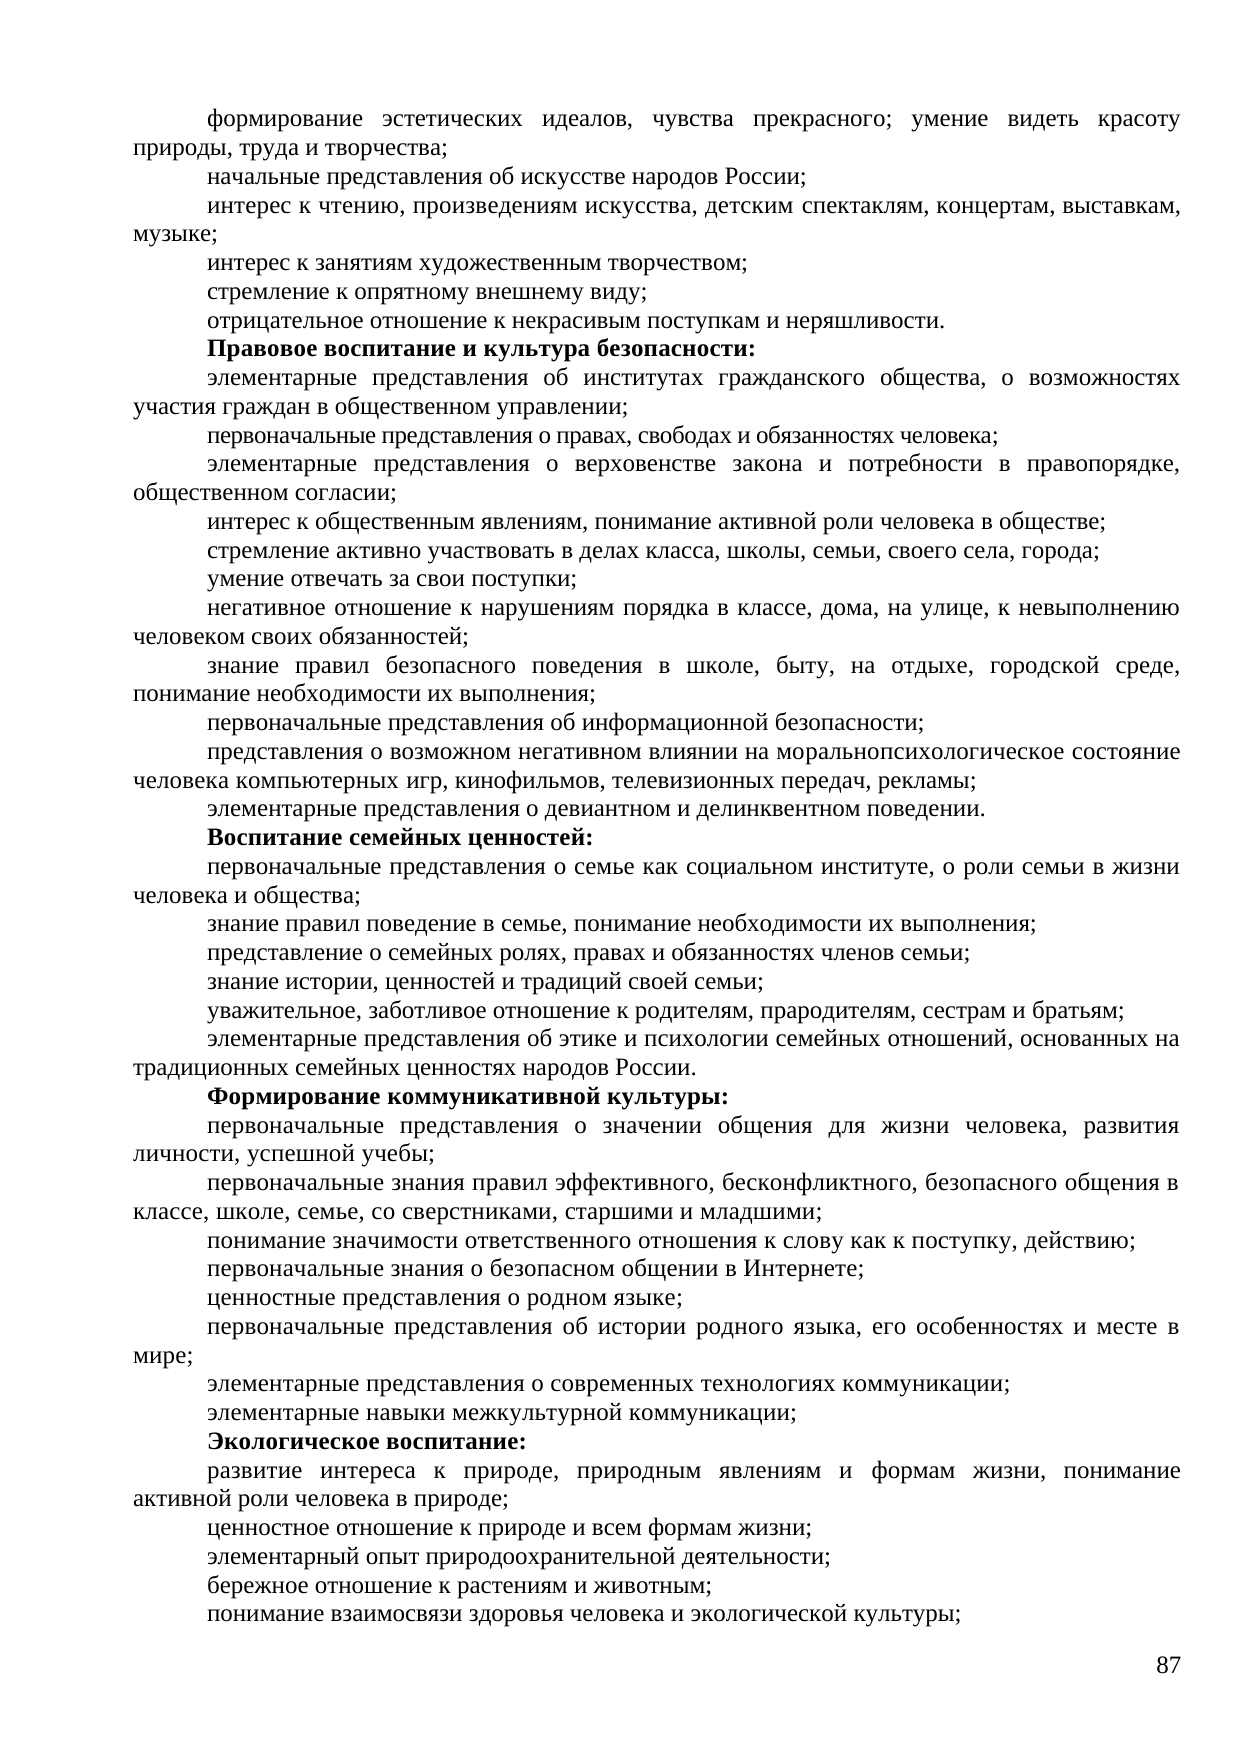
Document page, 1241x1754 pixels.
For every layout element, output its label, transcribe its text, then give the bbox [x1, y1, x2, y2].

text первоначальные представления о значении общения для жизни человека, развития личности, успешной учебы; [133, 1110, 1181, 1167]
text развитие интереса к природе, природным явлениям и формам жизни, понимание активной роли человека в природе; [133, 1455, 1181, 1512]
text отрицательное отношение к некрасивым поступкам и неряшливости. [133, 305, 1181, 333]
text элементарный опыт природоохранительной деятельности; [133, 1541, 1181, 1570]
text первоначальные представления об истории родного языка, его особенностях и месте в мире; [133, 1311, 1181, 1368]
text элементарные навыки межкультурной коммуникации; [133, 1397, 1181, 1426]
text элементарные представления о современных технологиях коммуникации; [133, 1368, 1181, 1397]
text первоначальные знания правил эффективного, бесконфликтного, безопасного общения в классе, школе, семье, со сверстниками, старшими и младшими; [133, 1167, 1181, 1225]
text начальные представления об искусстве народов России; [133, 161, 1181, 190]
text умение отвечать за свои поступки; [133, 563, 1181, 592]
text понимание взаимосвязи здоровья человека и экологической культуры; [133, 1598, 1181, 1627]
text знание правил поведение в семье, понимание необходимости их выполнения; [133, 908, 1181, 937]
text формирование эстетических идеалов, чувства прекрасного; умение видеть красоту природы, труда и творчества; [133, 103, 1181, 161]
text негативное отношение к нарушениям порядка в классе, дома, на улице, к невыполнению человеком своих обязанностей; [133, 592, 1181, 650]
text Экологическое воспитание: [133, 1426, 1181, 1455]
text Воспитание семейных ценностей: [133, 822, 1181, 851]
text представление о семейных ролях, правах и обязанностях членов семьи; [133, 937, 1181, 966]
text первоначальные представления об информационной безопасности; [133, 707, 1181, 736]
text ценностные представления о родном языке; [133, 1282, 1181, 1311]
text стремление активно участвовать в делах класса, школы, семьи, своего села, города; [133, 535, 1181, 563]
text элементарные представления о девиантном и делинквентном поведении. [133, 793, 1181, 822]
text элементарные представления о верховенстве закона и потребности в правопорядке, общественном согласии; [133, 448, 1181, 506]
text первоначальные представления о правах, свободах и обязанностях человека; [133, 420, 1181, 448]
text первоначальные представления о семье как социальном институте, о роли семьи в жизни человека и общества; [133, 851, 1181, 908]
text стремление к опрятному внешнему виду; [133, 276, 1181, 305]
text интерес к чтению, произведениям искусства, детским спектаклям, концертам, выставкам, музыке; [133, 190, 1181, 247]
text ценностное отношение к природе и всем формам жизни; [133, 1512, 1181, 1541]
text знание истории, ценностей и традиций своей семьи; [133, 966, 1181, 995]
text интерес к занятиям художественным творчеством; [133, 247, 1181, 276]
text элементарные представления об этике и психологии семейных отношений, основанных на традиционных семейных ценностях народов России. [133, 1023, 1181, 1081]
text Формирование коммуникативной культуры: [133, 1081, 1181, 1110]
text представления о возможном негативном влиянии на морально­психологическое состояние человека компьютерных игр, кинофильмов, телевизионных передач, рекламы; [133, 736, 1181, 793]
text знание правил безопасного поведения в школе, быту, на отдыхе, городской среде, понимание необходимости их выполнения; [133, 650, 1181, 707]
text Правовое воспитание и культура безопасности: [133, 333, 1181, 362]
text уважительное, заботливое отношение к родителям, прародителям, сестрам и братьям; [133, 995, 1181, 1023]
text бережное отношение к растениям и животным; [133, 1570, 1181, 1598]
text первоначальные знания о безопасном общении в Интернете; [133, 1253, 1181, 1282]
text элементарные представления об институтах гражданского общества, о возможностях участия граждан в общественном управлении; [133, 362, 1181, 420]
text понимание значимости ответственного отношения к слову как к поступку, действию; [133, 1225, 1181, 1253]
text интерес к общественным явлениям, понимание активной роли человека в обществе; [133, 506, 1181, 535]
